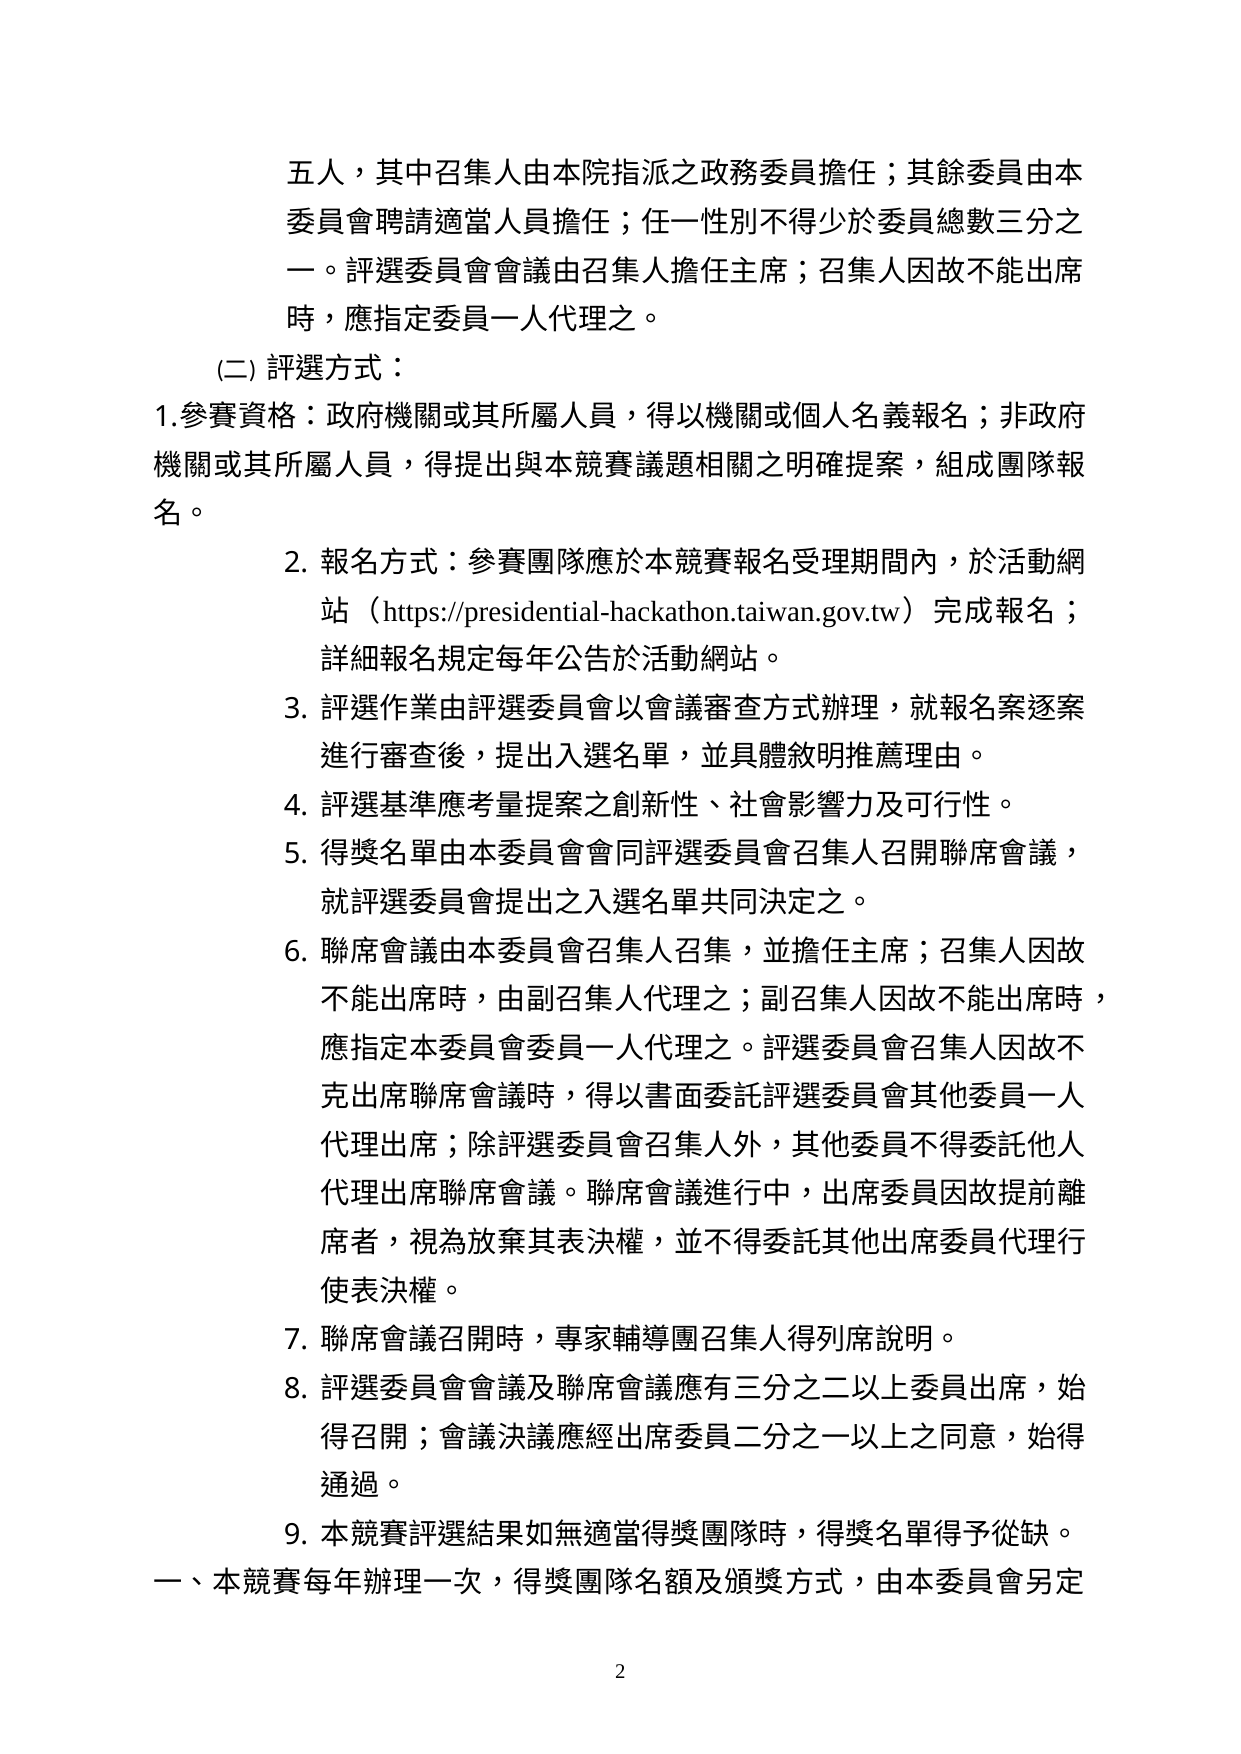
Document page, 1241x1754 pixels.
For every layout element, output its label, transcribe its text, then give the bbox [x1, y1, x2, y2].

list 報名方式：參賽團隊應於本競賽報名受理期間內，於活動網站（https://presidential-hackathon.taiwan.gov.tw）完成報名；詳細報名規定每年公告於活動網站。 [283, 538, 1087, 678]
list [217, 150, 1087, 338]
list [153, 1559, 1087, 1601]
list 參賽資格：政府機關或其所屬人員，得以機關或個人名義報名；非政府機關或其所屬人員，得提出與本競賽議題相關之明確提案，組成團隊報名。 [153, 393, 1087, 532]
list 評選委員會會議及聯席會議應有三分之二以上委員出席，始得召開；會議決議應經出席委員二分之一以上之同意，始得通過。 [283, 1364, 1087, 1504]
list 評選基準應考量提案之創新性、社會影響力及可行性。 [283, 781, 1087, 824]
list 本競賽評選結果如無適當得獎團隊時，得獎名單得予從缺。 [283, 1510, 1087, 1553]
list 得獎名單由本委員會會同評選委員會召集人召開聯席會議，就評選委員會提出之入選名單共同決定之。 [283, 830, 1087, 921]
list 評選方式： [216, 344, 1087, 386]
list 聯席會議由本委員會召集人召集，並擔任主席；召集人因故不能出席時，由副召集人代理之；副召集人因故不能出席時，應指定本委員會委員一人代理之。評選委員會召集人因故不克出席聯席會議時，得以書面委託評選委員會其他委員一人代理出席；除評選委員會召集人外，其他委員不得委託他人代理出席聯席會議。聯席會議進行中，出席委員因故提前離席者，視為放棄其表決權，並不得委託其他出席委員代理行使表決權。 [283, 927, 1087, 1309]
list 聯席會議召開時，專家輔導團召集人得列席說明。 [283, 1316, 1087, 1358]
list 評選作業由評選委員會以會議審查方式辦理，就報名案逐案進行審查後，提出入選名單，並具體敘明推薦理由。 [283, 684, 1087, 775]
